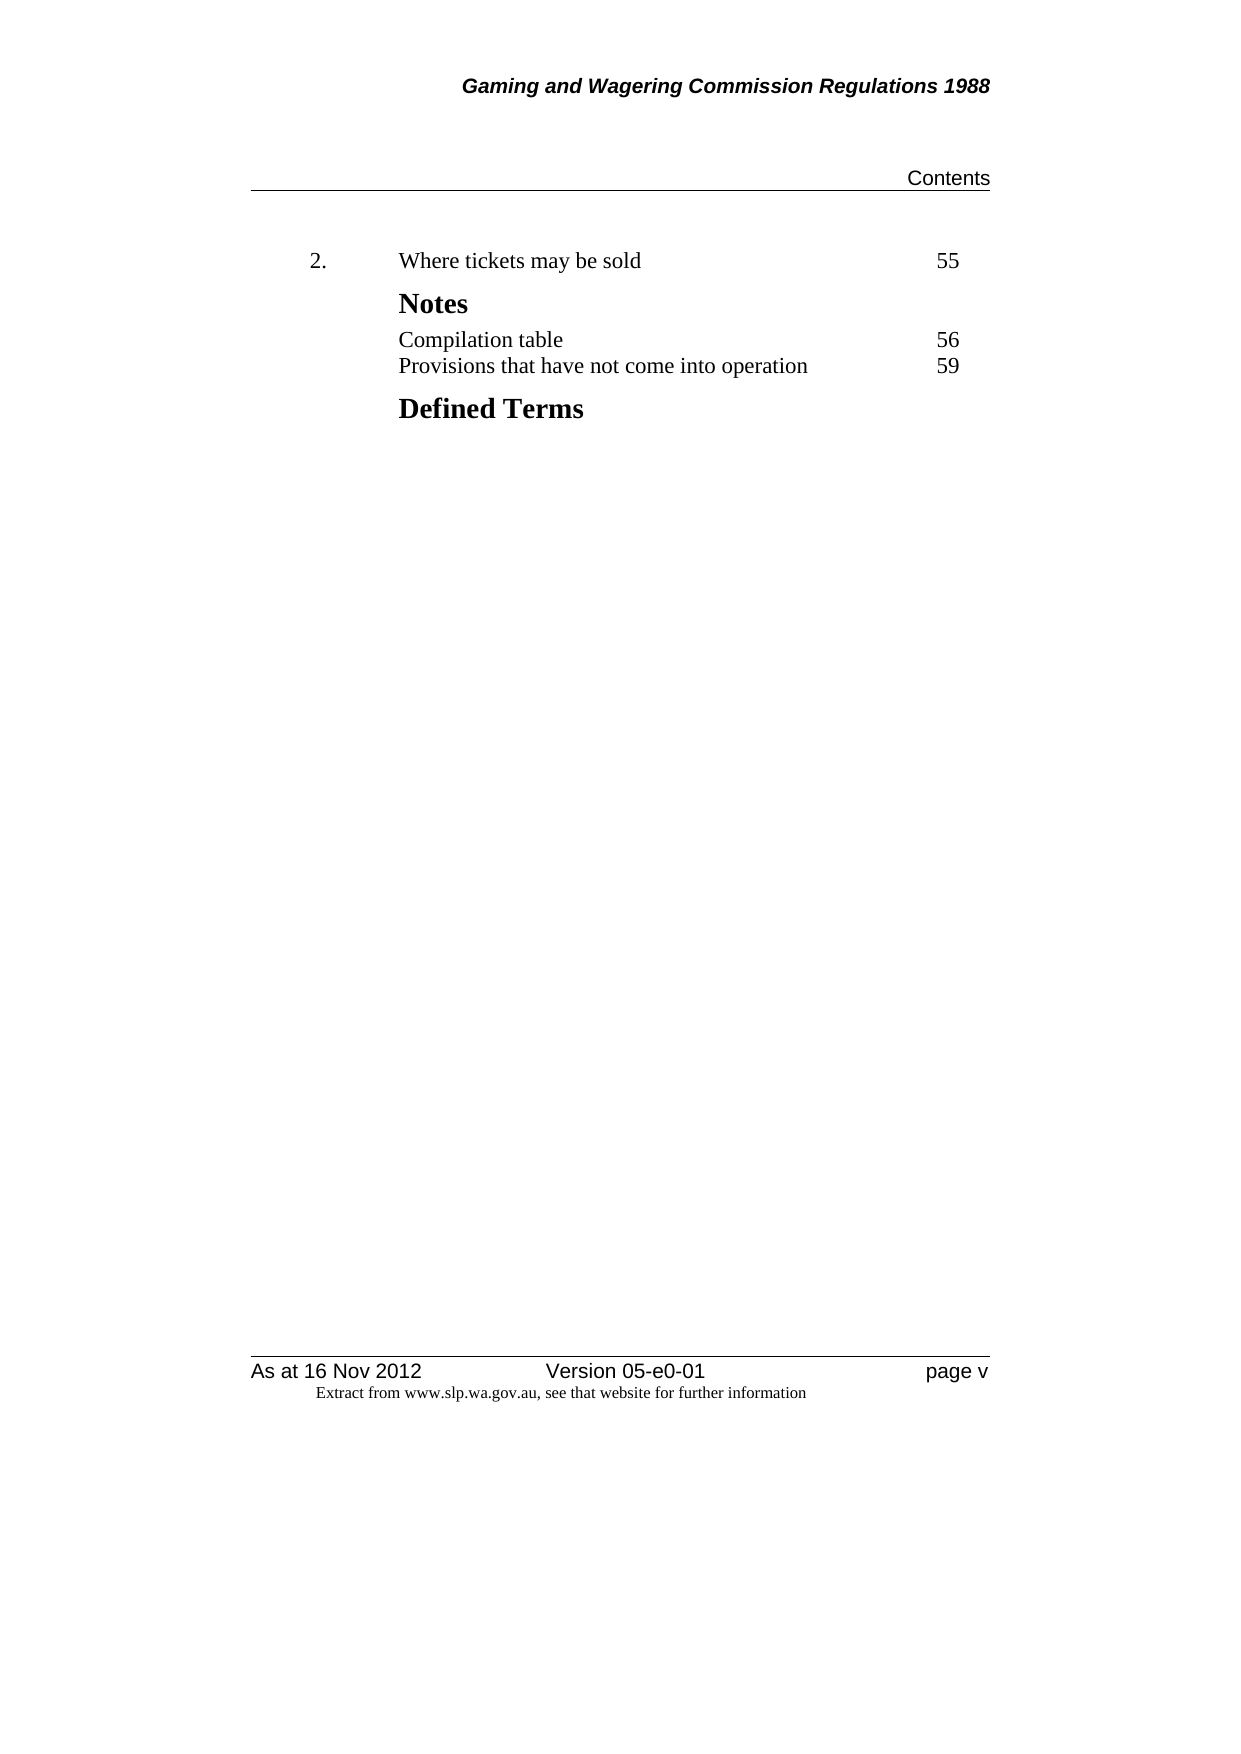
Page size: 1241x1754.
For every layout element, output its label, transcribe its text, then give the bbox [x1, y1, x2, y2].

text Notes [398, 286, 872, 320]
text Compilation table 56 [309, 326, 872, 352]
text Provisions that have not come into operation 59 [309, 352, 872, 379]
text Defined Terms [398, 391, 872, 425]
text 2. Where tickets may be sold 55 [309, 247, 872, 274]
